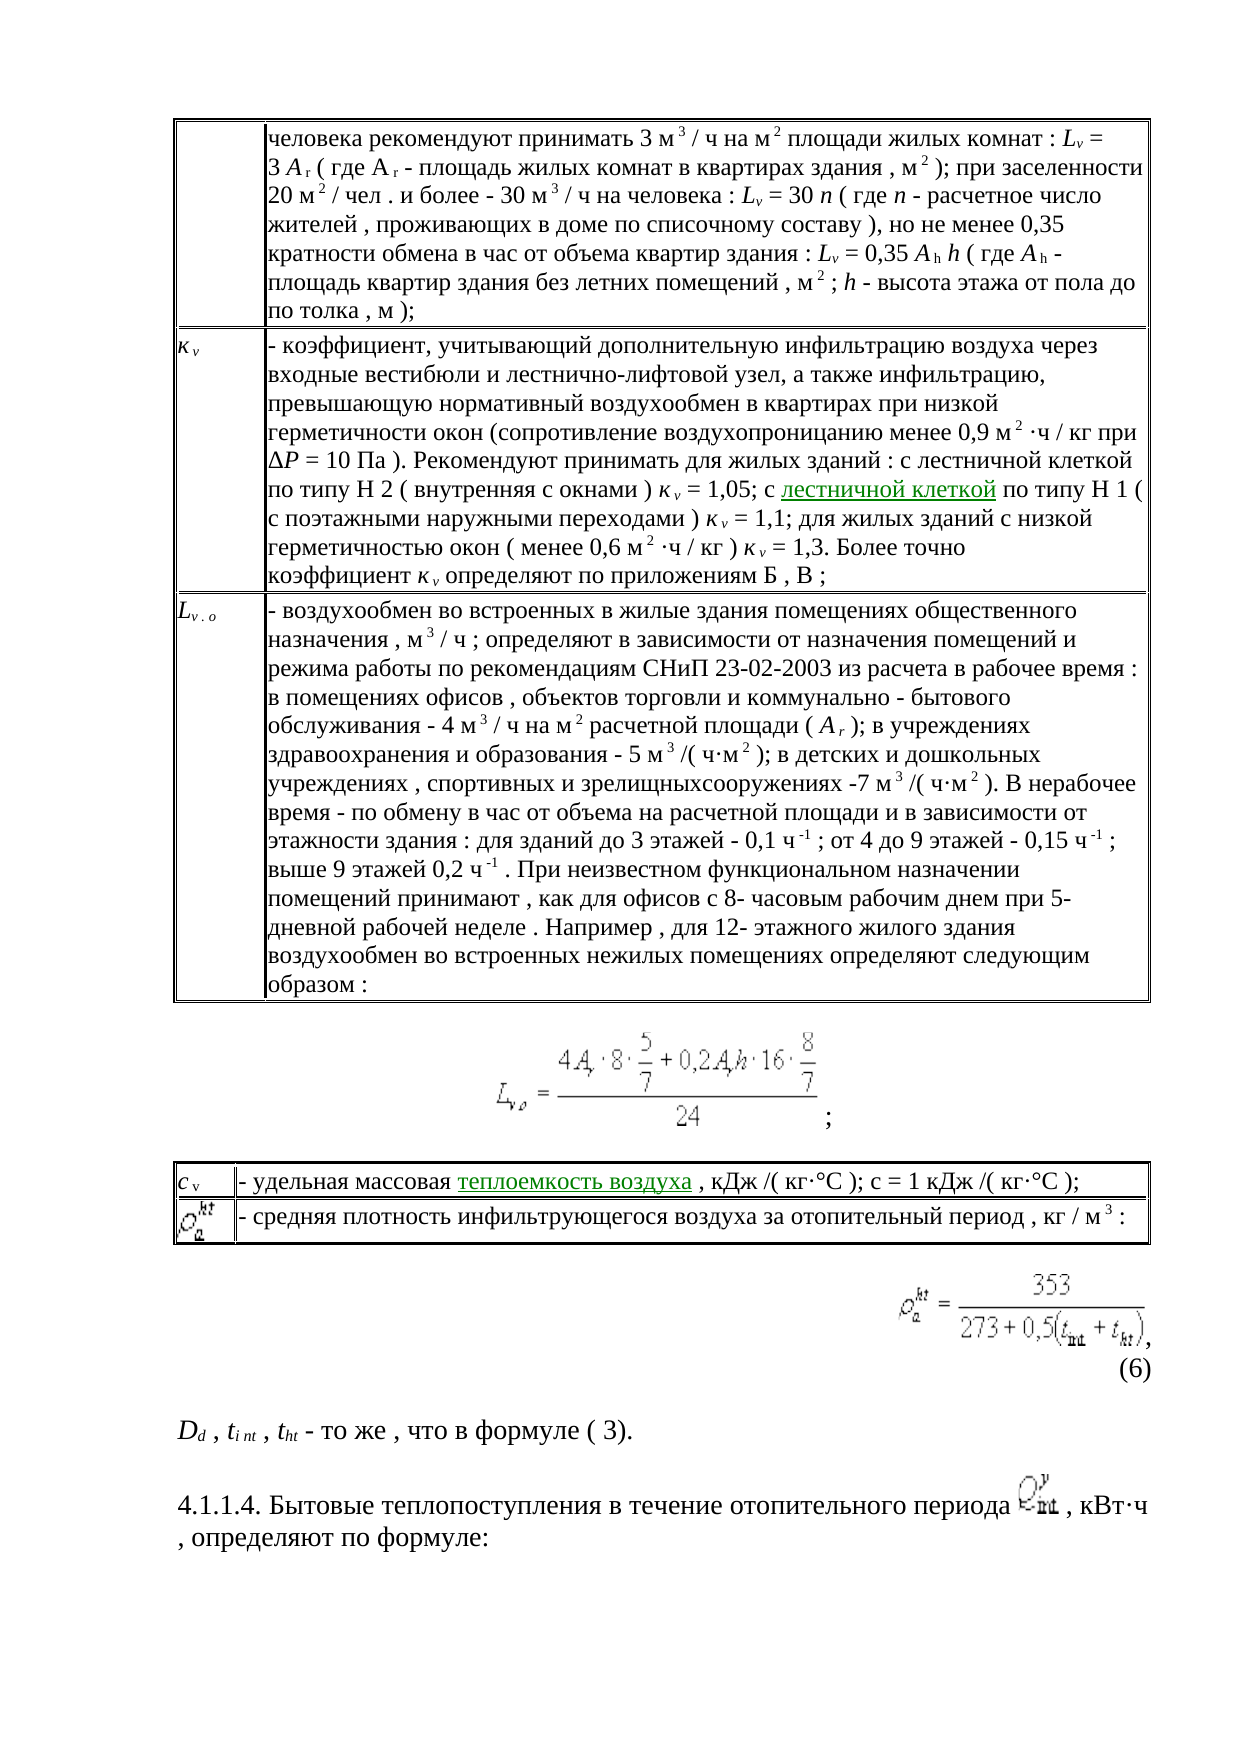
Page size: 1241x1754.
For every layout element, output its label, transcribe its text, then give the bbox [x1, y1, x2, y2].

text , (6) [177, 1274, 1152, 1384]
picture [496, 1032, 818, 1126]
text Dd , ti nt , tht - то же , что в формуле ( 3). [177, 1413, 1152, 1445]
picture [177, 1201, 215, 1241]
table_header c v [177, 1164, 236, 1196]
table_header где Lv [177, 122, 265, 326]
table_cell к v [175, 326, 265, 591]
table_cell - средняя плотность инфильтрующегося воздуха за отопительный период , кг / м 3 : [236, 1196, 1148, 1242]
picture [898, 1274, 1145, 1346]
table_cell - коэффициент, учитывающий дополнительную инфильтрацию воздуха через входные вестибюли и лестнично-лифтовой узел, а также инфильтрацию, превышающую нормативный воздухообмен в квартирах при низкой герметичности окон (сопротивление воздухопроницанию менее 0,9 м 2 ·ч / кг при ΔР = 10 Па ). Рекомендуют принимать для жилых зданий : с лестничной клеткой по типу Н 2 ( внутренняя с окнами ) к v = 1,05; с лестничной клеткой по типу Н 1 ( с поэтажными наружными переходами ) к v = 1,1; для жилых зданий с низкой герметичностью окон ( менее 0,6 м 2 ·ч / кг ) к v = 1,3. Более точно коэффициент к v определяют по приложениям Б , В ; [265, 326, 1149, 591]
table_cell - воздухообмен во встроенных в жилые здания помещениях общественного назначения , м 3 / ч ; определяют в зависимости от назначения помещений и режима работы по рекомендациям СНиП 23-02-2003 из расчета в рабочее время : в помещениях офисов , объектов торговли и коммунально - бытового обслуживания - 4 м 3 / ч на м 2 расчетной площади ( А r ); в учреждениях здравоохранения и образования - 5 м 3 /( ч·м 2 ); в детских и дошкольных учреждениях , спортивных и зрелищныхсооружениях -7 м 3 /( ч·м 2 ). В нерабочее время - по обмену в час от объема на расчетной площади и в зависимости от этажности здания : для зданий до 3 этажей - 0,1 ч -1 ; от 4 до 9 этажей - 0,15 ч -1 ; выше 9 этажей 0,2 ч -1 . При неизвестном функциональном назначении помещений принимают , как для офисов с 8- часовым рабочим днем при 5- дневной рабочей неделе . Например , для 12- этажного жилого здания воздухообмен во встроенных нежилых помещениях определяют следующим образом : [265, 591, 1149, 1000]
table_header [265, 122, 1148, 326]
picture [1018, 1474, 1059, 1514]
table_cell [177, 1196, 236, 1242]
text 4.1.1.4. Бытовые теплопоступления в течение отопительного периода , кВт·ч , определяют по формуле: [177, 1474, 1152, 1552]
table_cell Lv . o [175, 591, 265, 1000]
table_header - удельная массовая теплоемкость воздуха , кДж /( кг·°С ); с = 1 кДж /( кг·°С ); [236, 1164, 1148, 1196]
